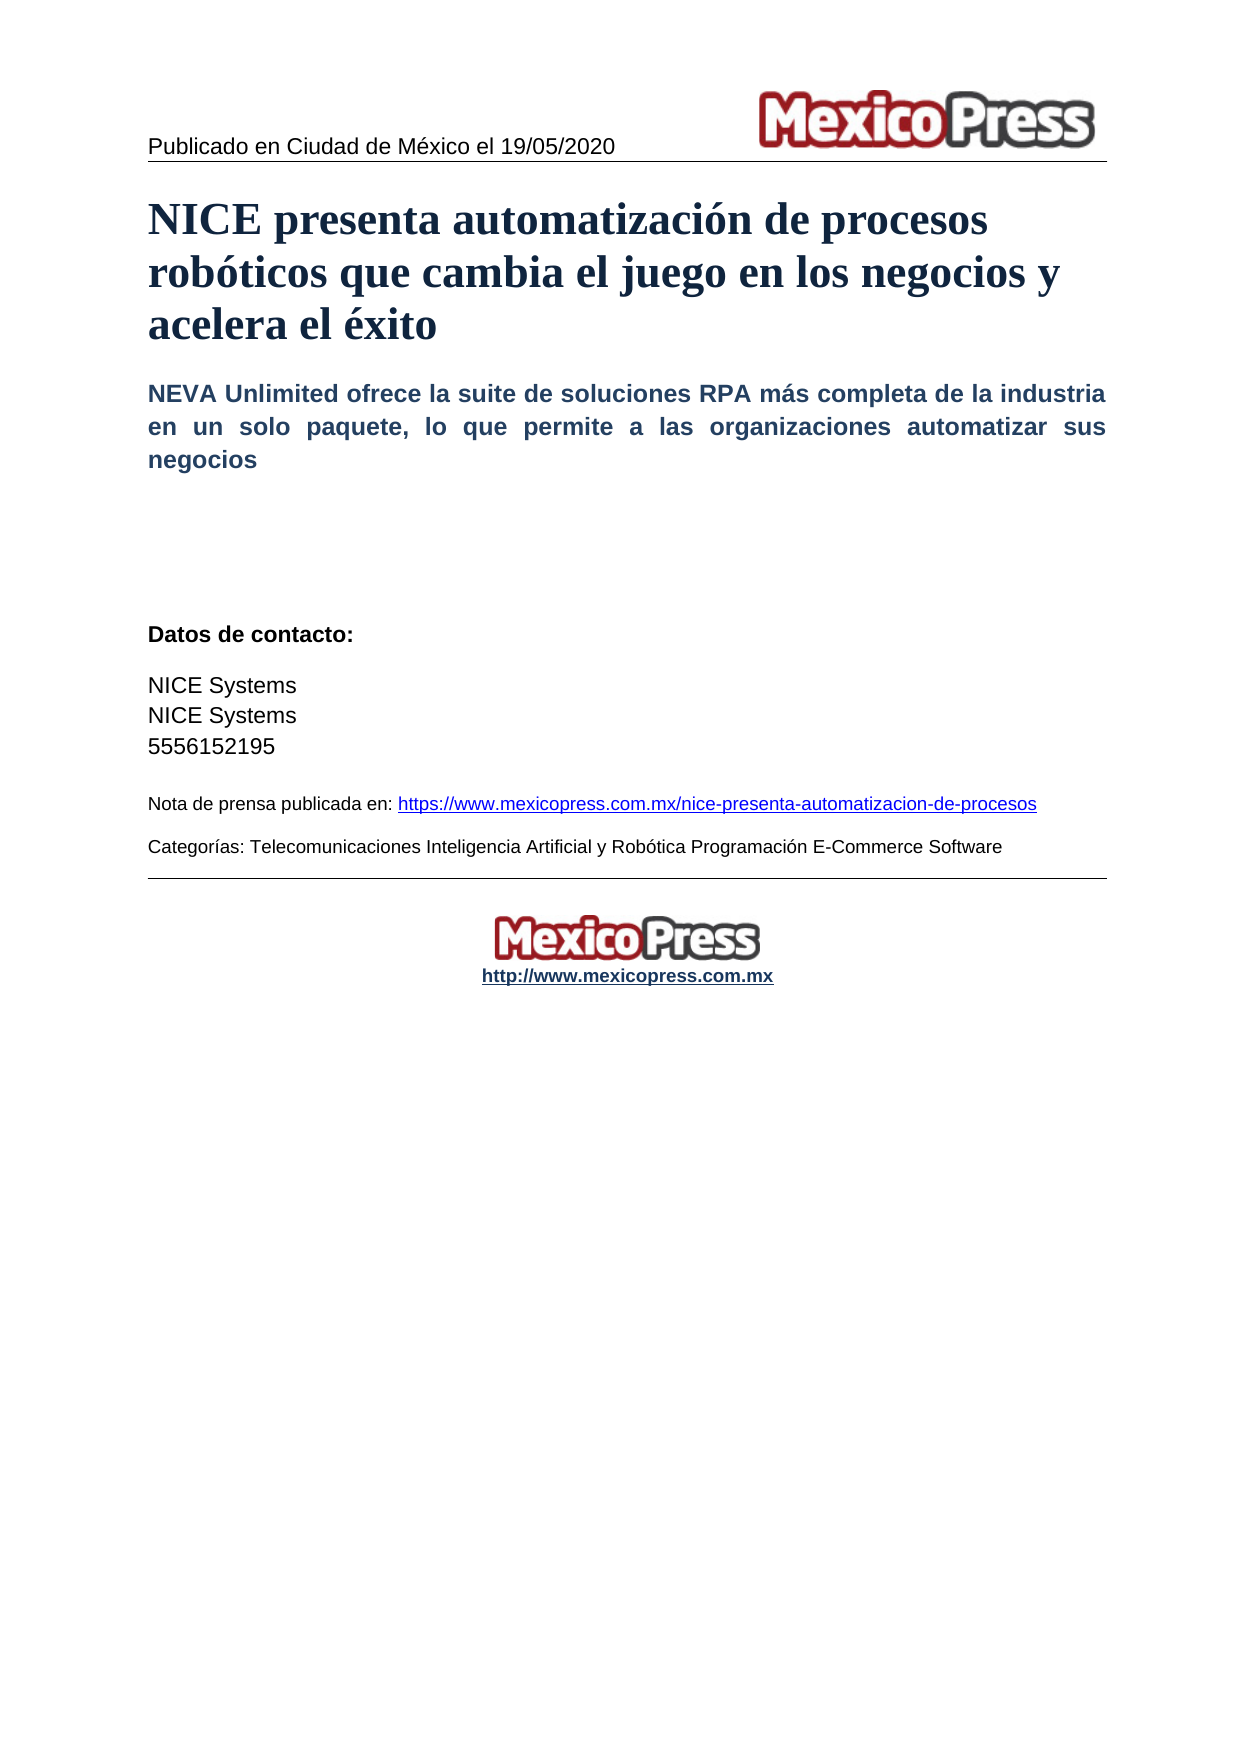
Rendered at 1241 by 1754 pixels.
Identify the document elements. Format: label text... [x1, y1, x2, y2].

text http://www.mexicopress.com.mx [148, 965, 1107, 987]
text Categorías: Telecomunicaciones Inteligencia Artificial y Robótica Programación E-Commerce Software [148, 835, 1107, 857]
text NICE Systems [148, 672, 1063, 698]
text 5556152195 [148, 733, 1063, 759]
picture [494, 915, 760, 961]
subtitle NEVA Unlimited ofrece la suite de soluciones RPA más completa de la industria en un solo paquete, lo que permite a las organizaciones automatizar sus negocios [148, 379, 1107, 474]
text Datos de contacto: [148, 621, 1107, 647]
picture [759, 90, 1096, 133]
text Publicado en Ciudad de México el 19/05/2020 [148, 133, 1107, 161]
text NICE Systems [148, 702, 1063, 729]
text Nota de prensa publicada en: https://www.mexicopress.com.mx/nice-presenta-automatizacion-de-procesos [148, 793, 1107, 814]
subtitle NICE presenta automatización de procesos robóticos que cambia el juego en los negocios y acelera el éxito [148, 192, 1107, 350]
